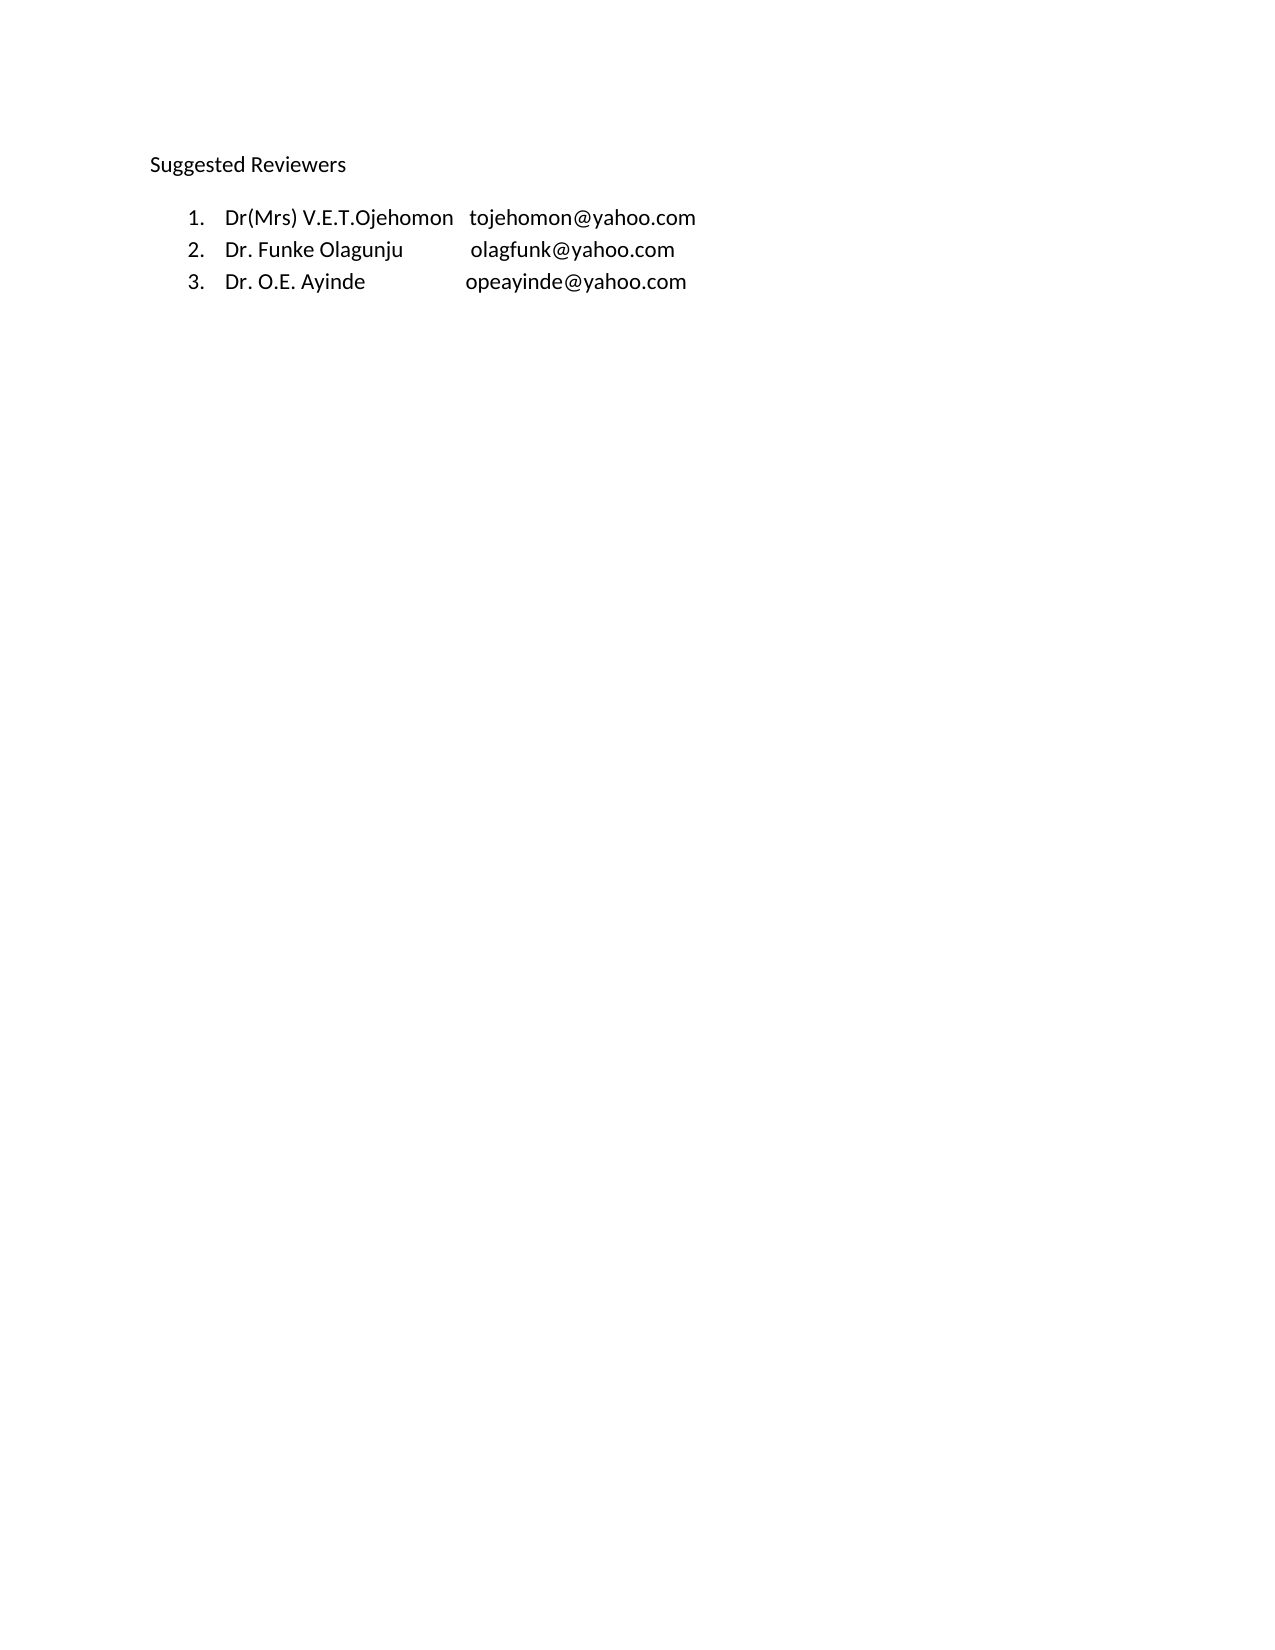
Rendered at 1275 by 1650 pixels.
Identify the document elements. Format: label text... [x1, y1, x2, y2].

text Suggested Reviewers [150, 150, 1125, 178]
list Dr. O.E. Ayinde opeayinde@yahoo.com [187, 267, 1125, 295]
list Dr(Mrs) V.E.T.Ojehomon tojehomon@yahoo.com [187, 203, 1125, 231]
list Dr. Funke Olagunju olagfunk@yahoo.com [187, 235, 1125, 263]
